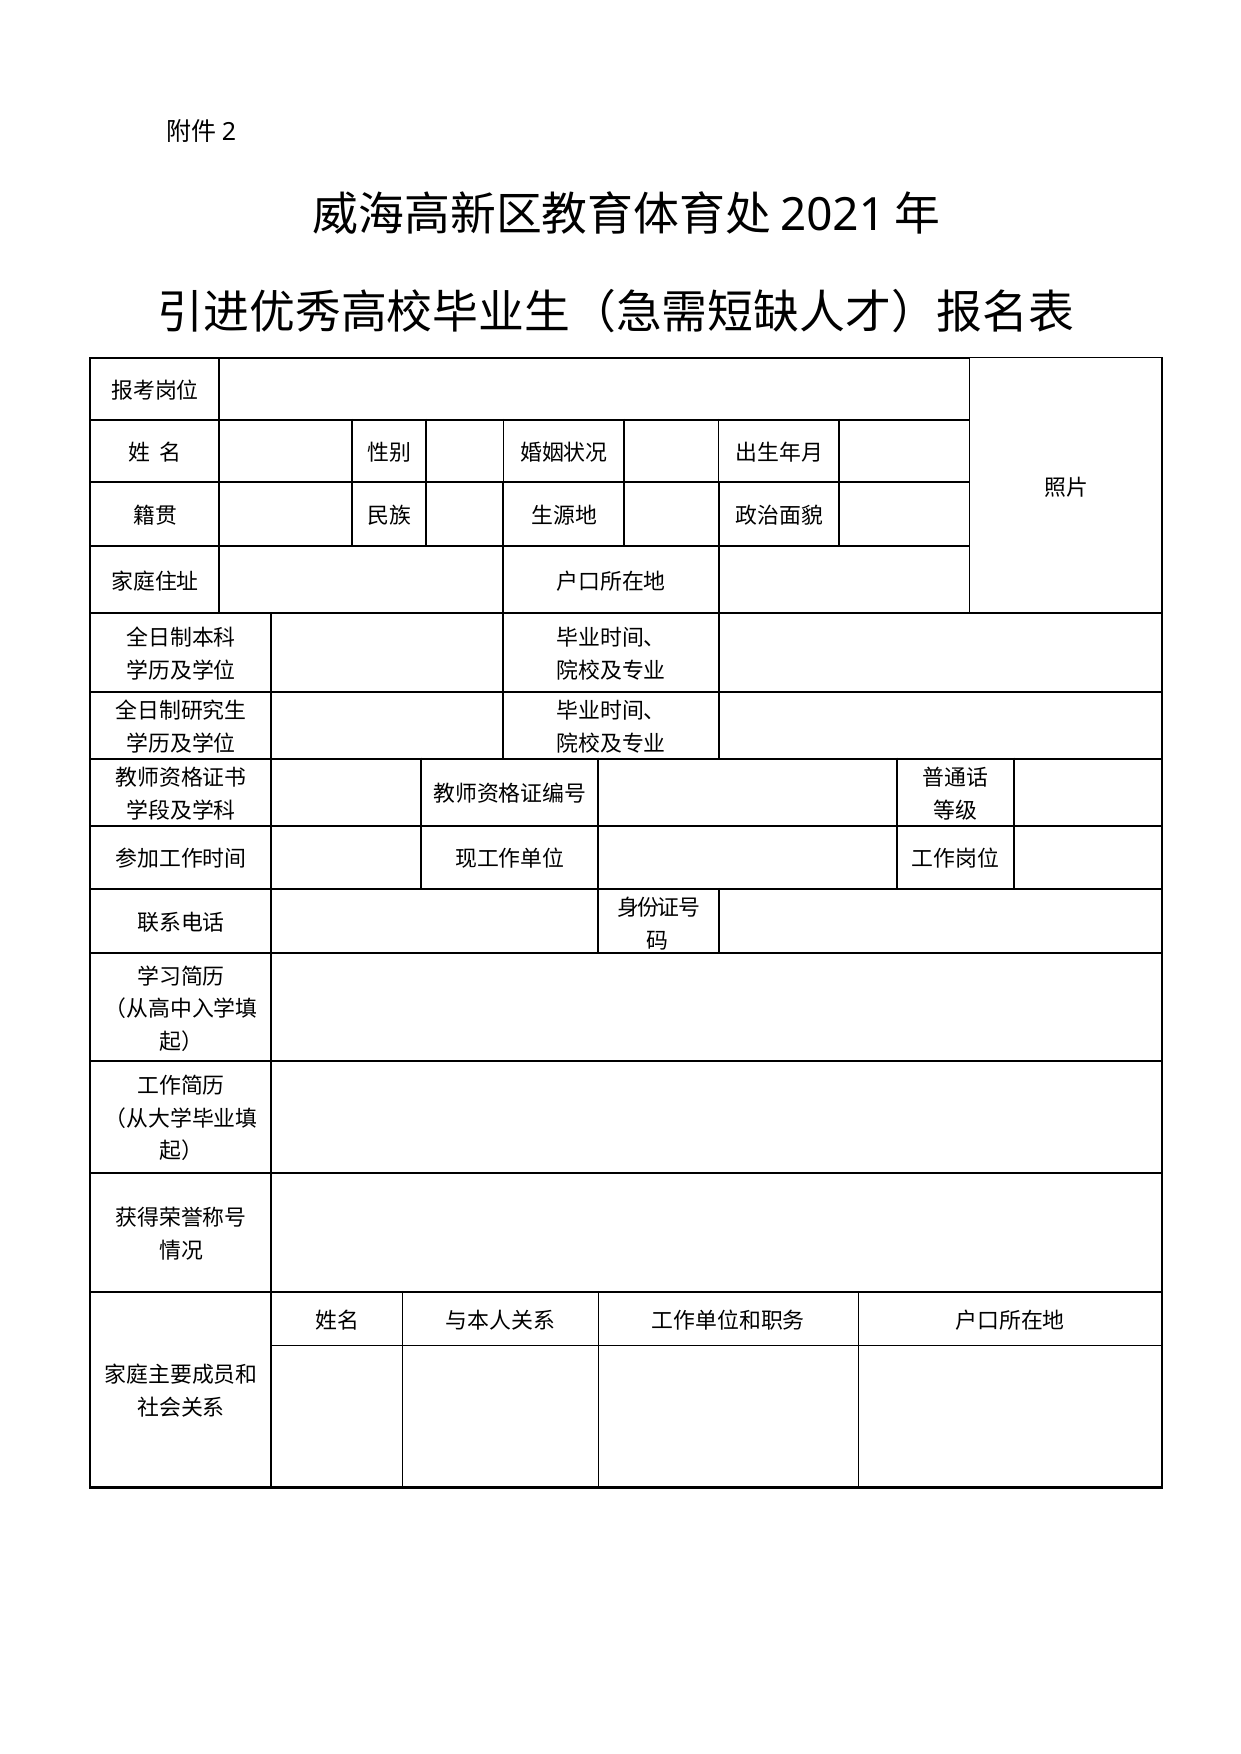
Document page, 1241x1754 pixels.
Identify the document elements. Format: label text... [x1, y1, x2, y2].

table_cell 工作单位和职务 [599, 1293, 858, 1345]
table_cell 户口所在地 [504, 547, 718, 612]
table_cell [272, 760, 420, 825]
table_cell [720, 614, 1161, 691]
table_cell [272, 1346, 402, 1486]
table_cell [720, 693, 1161, 758]
table_cell 工作简历 （从大学毕业填起） [91, 1062, 270, 1172]
table_cell [840, 421, 969, 481]
table_cell 身份证号码 [599, 890, 718, 952]
table_cell 联系电话 [91, 890, 270, 952]
table_cell [427, 483, 502, 545]
table_cell 全日制本科 学历及学位 [91, 614, 270, 691]
table_cell [840, 483, 969, 545]
table_cell 性别 [353, 421, 425, 481]
table_cell [859, 1346, 1161, 1486]
table_cell 与本人关系 [403, 1293, 598, 1345]
table_header [220, 359, 969, 419]
table_cell 全日制研究生 学历及学位 [91, 693, 270, 758]
table_cell [220, 547, 502, 612]
table_cell 工作岗位 [898, 827, 1013, 888]
table_cell 毕业时间、 院校及专业 [504, 614, 718, 691]
table_cell 获得荣誉称号 情况 [91, 1174, 270, 1291]
table_cell [272, 1174, 1161, 1291]
table_cell [220, 421, 351, 481]
table_cell [720, 547, 969, 612]
text 威海高新区教育体育处2021年 [167, 162, 1085, 259]
text 附件2 [167, 97, 1085, 162]
table_cell 现工作单位 [422, 827, 597, 888]
table_cell [272, 954, 1161, 1060]
table_cell 毕业时间、 院校及专业 [504, 693, 718, 758]
table_cell 姓名 [272, 1293, 402, 1345]
table_cell 普通话 等级 [898, 760, 1013, 825]
table_cell 学习简历 （从高中入学填起） [91, 954, 270, 1060]
table_cell [272, 827, 420, 888]
table_header 报考岗位 [91, 359, 218, 419]
table_cell 教师资格证书 学段及学科 [91, 760, 270, 825]
table_cell [625, 421, 718, 481]
table_header 照片 [970, 358, 1161, 612]
table_cell [599, 760, 896, 825]
table_cell [599, 1346, 858, 1486]
table_cell 教师资格证编号 [422, 760, 597, 825]
table_cell [220, 483, 351, 545]
table_cell [272, 1062, 1161, 1172]
table_cell [625, 483, 718, 545]
table_cell [272, 693, 502, 758]
table_cell [272, 614, 502, 691]
table_cell 参加工作时间 [91, 827, 270, 888]
text 引进优秀高校毕业生（急需短缺人才）报名表 [146, 259, 1085, 357]
table_cell 户口所在地 [859, 1293, 1161, 1345]
table_cell [1015, 760, 1161, 825]
table_cell 民族 [353, 483, 425, 545]
table_cell [599, 827, 896, 888]
table_cell 生源地 [504, 483, 623, 545]
table_cell 婚姻状况 [504, 421, 623, 481]
table_cell [427, 421, 503, 481]
table_cell 籍贯 [91, 483, 218, 545]
table_cell [1015, 827, 1161, 888]
table_cell [272, 890, 597, 952]
table_cell 政治面貌 [720, 483, 838, 545]
table_cell 家庭主要成员和社会关系 [91, 1293, 270, 1486]
table_cell 出生年月 [719, 421, 838, 481]
table_cell [403, 1346, 598, 1486]
table_cell 姓 名 [91, 421, 218, 481]
table_cell [720, 890, 1161, 952]
table_cell 家庭住址 [91, 547, 218, 612]
